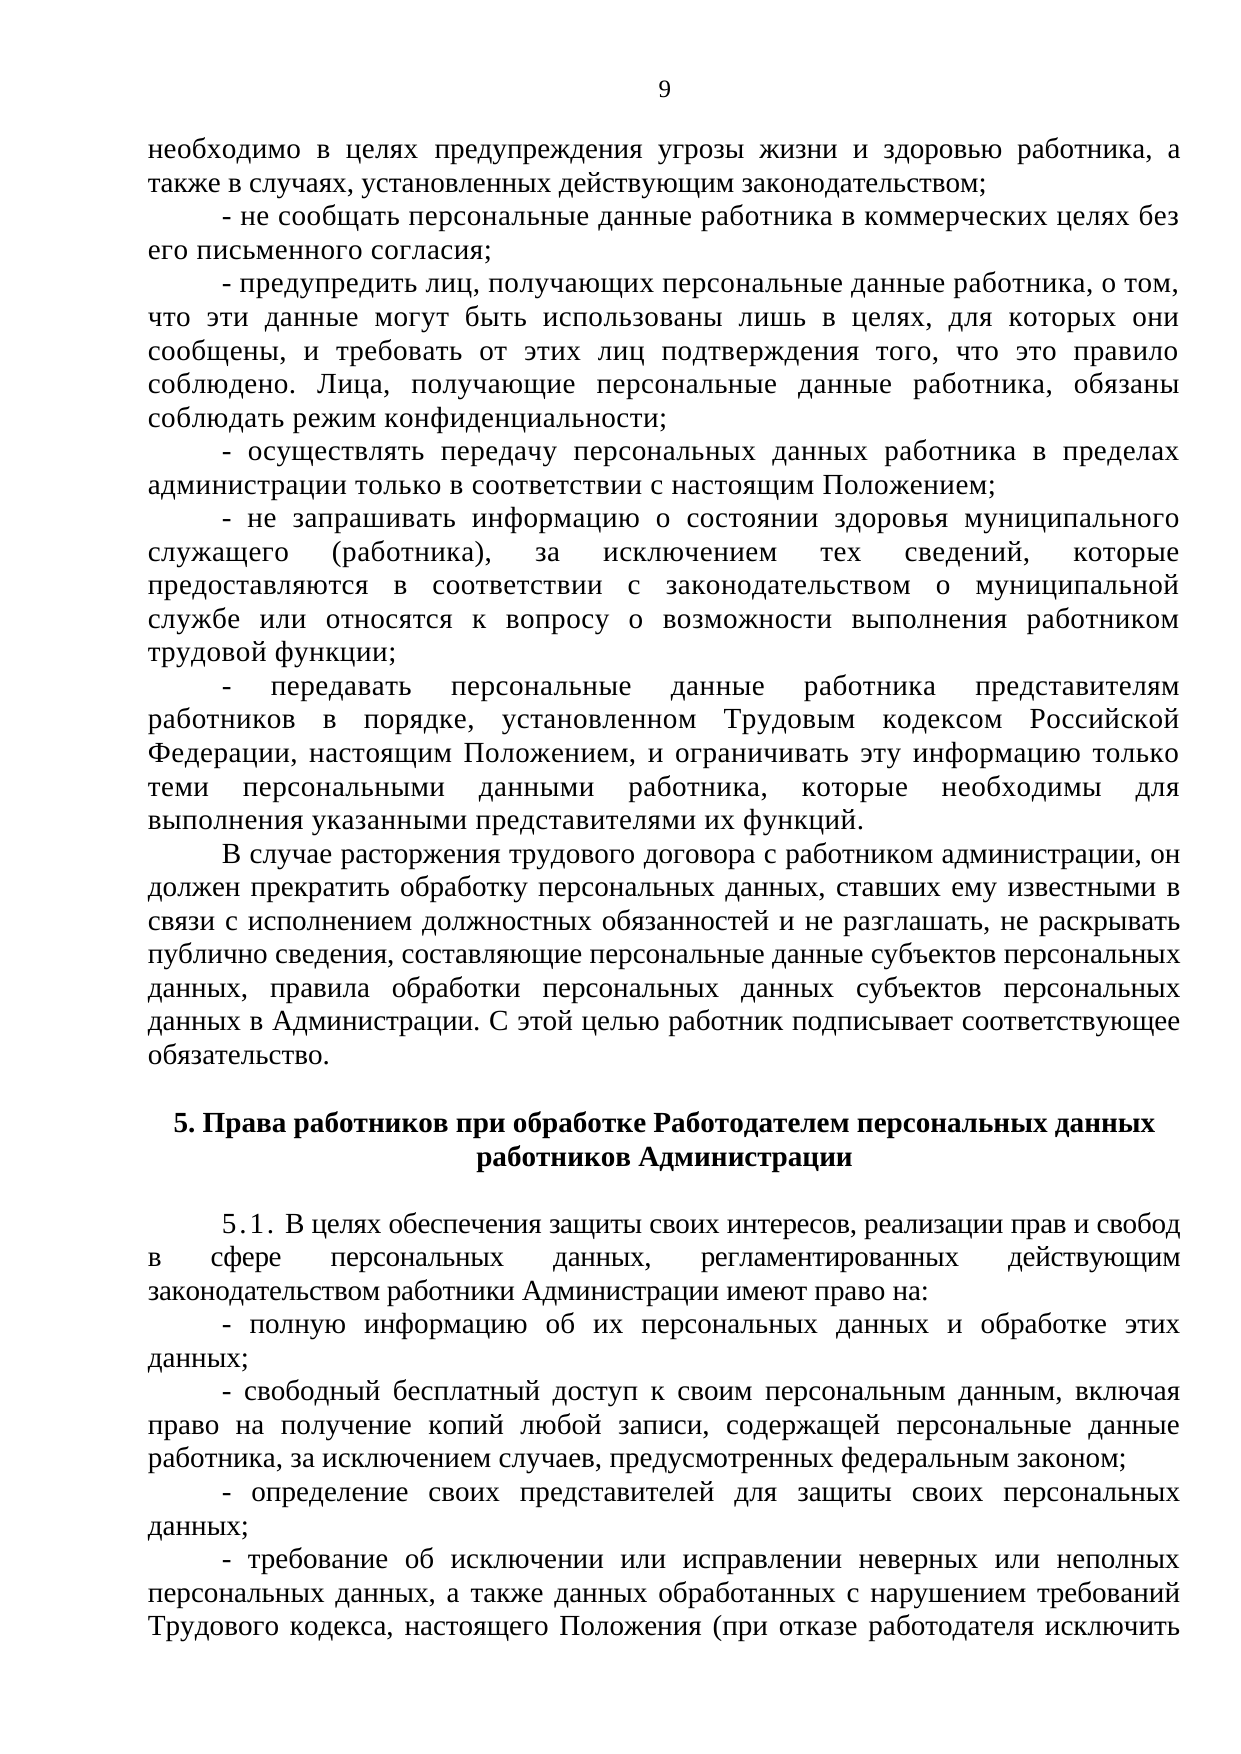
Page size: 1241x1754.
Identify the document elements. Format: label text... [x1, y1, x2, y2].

text - не сообщать персональные данные работника в коммерческих целях без его письменного согласия; [148, 198, 1181, 266]
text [148, 1541, 1181, 1642]
text - не запрашивать информацию о состоянии здоровья муниципального служащего (работника), за исключением тех сведений, которые предоставляются в соответствии с законодательством о муниципальной службе или относятся к вопросу о возможности выполнения работником трудовой функции; [148, 500, 1181, 668]
text 5.1. В целях обеспечения защиты своих интересов, реализации прав и свобод в сфере персональных данных, регламентированных действующим законодательством работники Администрации имеют право на: [148, 1206, 1181, 1306]
text - передавать персональные данные работника представителям работников в порядке, установленном Трудовым кодексом Российской Федерации, настоящим Положением, и ограничивать эту информацию только теми персональными данными работника, которые необходимы для выполнения указанными представителями их функций. [148, 668, 1181, 836]
text - осуществлять передачу персональных данных работника в пределах администрации только в соответствии с настоящим Положением; [148, 433, 1181, 500]
text - определение своих представителей для защиты своих персональных данных; [148, 1474, 1181, 1541]
text - полную информацию об их персональных данных и обработке этих данных; [148, 1306, 1181, 1373]
text 5. Права работников при обработке Работодателем персональных данных работников Администрации [148, 1105, 1181, 1172]
text - свободный бесплатный доступ к своим персональным данным, включая право на получение копий любой записи, содержащей персональные данные работника, за исключением случаев, предусмотренных федеральным законом; [148, 1373, 1181, 1474]
text - предупредить лиц, получающих персональные данные работника, о том, что эти данные могут быть использованы лишь в целях, для которых они сообщены, и требовать от этих лиц подтверждения того, что это правило соблюдено. Лица, получающие персональные данные работника, обязаны соблюдать режим конфиденциальности; [148, 266, 1181, 433]
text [148, 131, 1181, 198]
text В случае расторжения трудового договора с работником администрации, он должен прекратить обработку персональных данных, ставших ему известными в связи с исполнением должностных обязанностей и не разглашать, не раскрывать публично сведения, составляющие персональные данные субъектов персональных данных, правила обработки персональных данных субъектов персональных данных в Администрации. С этой целью работник подписывает соответствующее обязательство. [148, 836, 1181, 1071]
